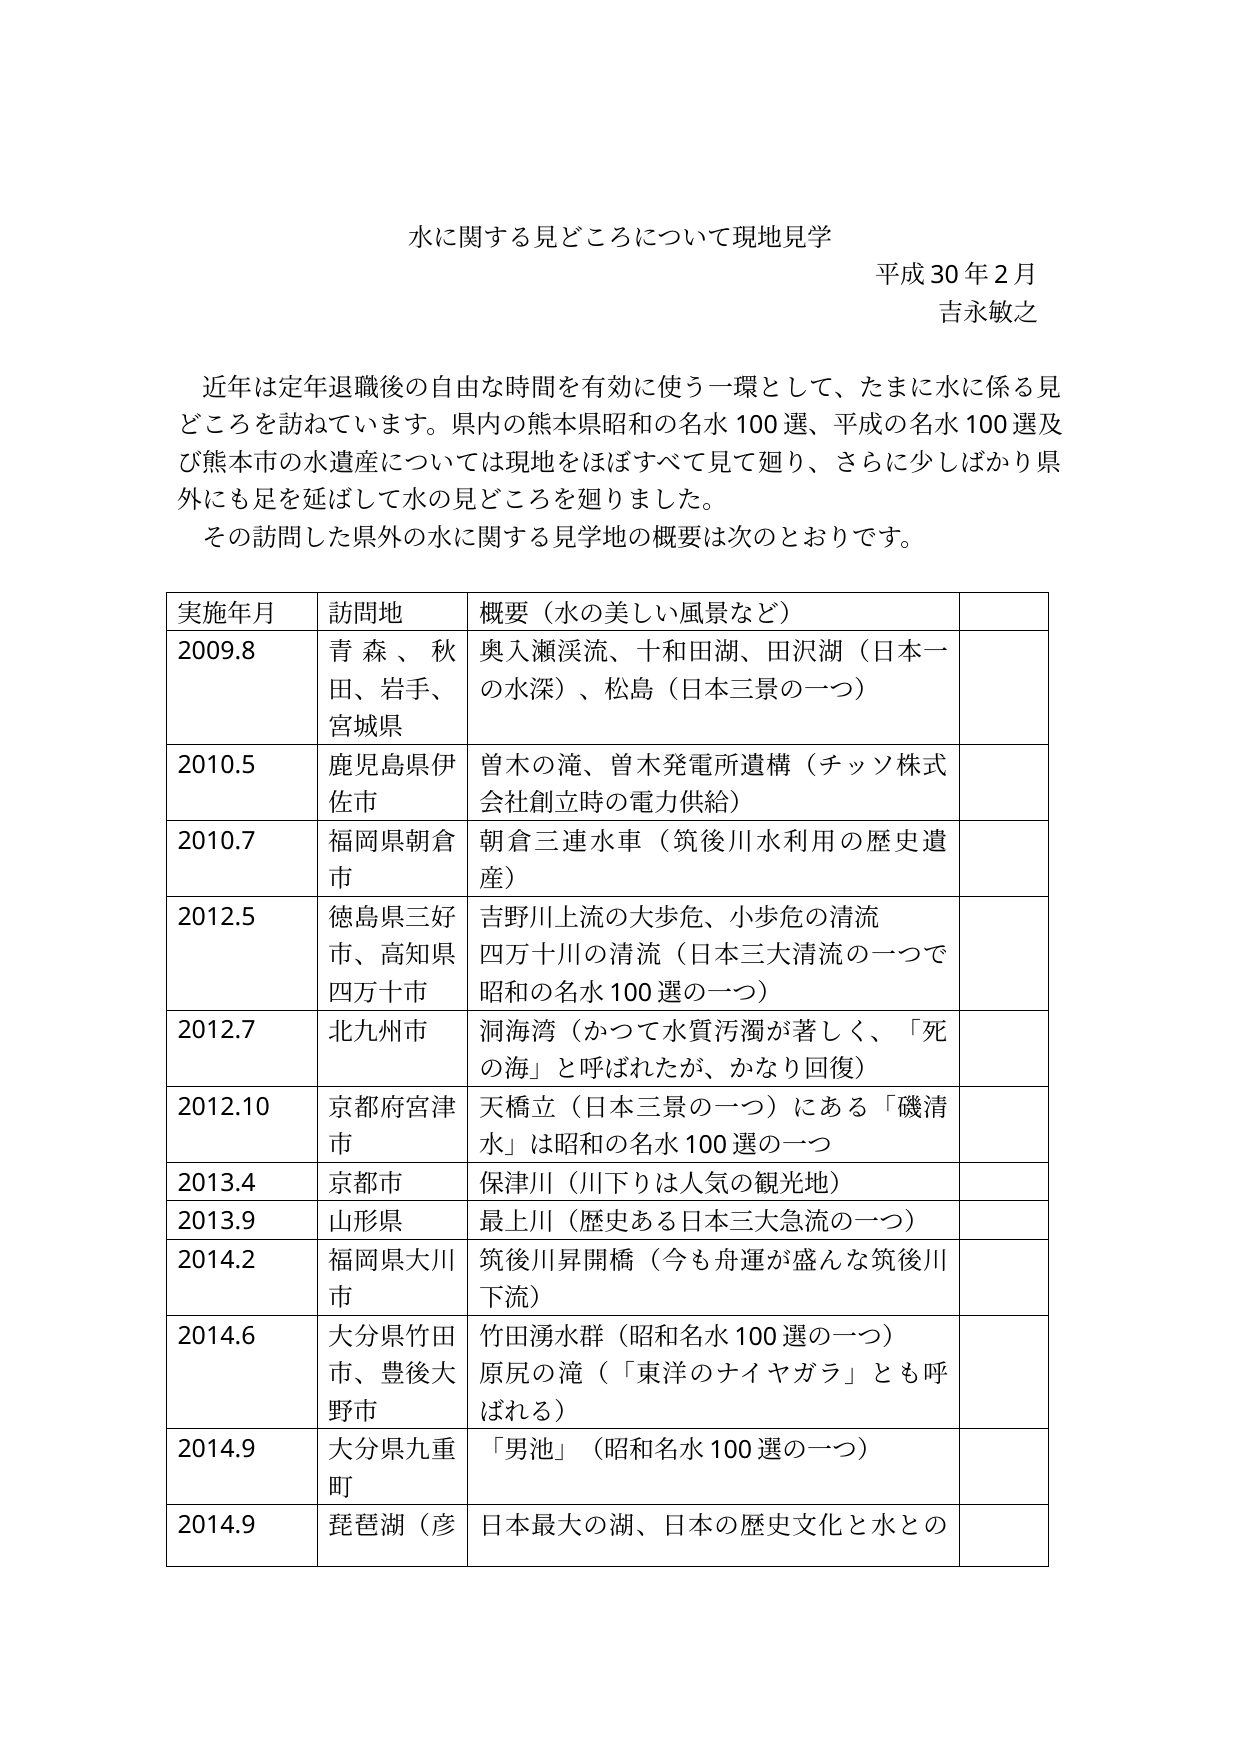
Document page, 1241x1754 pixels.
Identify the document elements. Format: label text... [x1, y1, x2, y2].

table_cell 福岡県大川市 [318, 1240, 467, 1315]
table_header 実施年月 [167, 593, 317, 630]
text 平成30年2月 [177, 254, 1038, 292]
table_cell 京都府宮津市 [318, 1087, 467, 1162]
table_cell 2012.5 [167, 897, 317, 1009]
table_cell 竹田湧水群（昭和名水100選の一つ） 原尻の滝（「東洋のナイヤガラ」とも呼ばれる） [468, 1316, 959, 1428]
table_cell 北九州市 [318, 1011, 467, 1086]
table_cell 鹿児島県伊佐市 [318, 745, 467, 820]
table_cell 「男池」（昭和名水100選の一つ） [468, 1429, 959, 1504]
table_cell 洞海湾（かつて水質汚濁が著しく、「死の海」と呼ばれたが、かなり回復） [468, 1011, 959, 1086]
table_cell [960, 1011, 1048, 1086]
table_cell [960, 1201, 1048, 1239]
text 水に関する見どころについて現地見学 [177, 217, 1063, 254]
table_cell 山形県 [318, 1201, 467, 1239]
table_cell 2012.10 [167, 1087, 317, 1162]
table_cell [960, 745, 1048, 820]
table_cell 奥入瀬渓流、十和田湖、田沢湖（日本一の水深）、松島（日本三景の一つ） [468, 631, 959, 744]
table_cell 2010.5 [167, 745, 317, 820]
table_cell 保津川（川下りは人気の観光地） [468, 1163, 959, 1200]
text 吉永敏之 [177, 292, 1038, 329]
table_cell 琵琶湖（彦根、竹生島） [318, 1505, 467, 1566]
table_cell 天橋立（日本三景の一つ）にある「磯清水」は昭和の名水100選の一つ [468, 1087, 959, 1162]
table_cell 2009.8 [167, 631, 317, 744]
table_cell [960, 821, 1048, 896]
text その訪問した県外の水に関する見学地の概要は次のとおりです。 [177, 517, 1063, 554]
table_cell [960, 631, 1048, 744]
table_cell 大分県竹田市、豊後大野市 [318, 1316, 467, 1428]
table_cell 2010.7 [167, 821, 317, 896]
table_cell 最上川（歴史ある日本三大急流の一つ） [468, 1201, 959, 1239]
table_cell 2014.6 [167, 1316, 317, 1428]
table_cell 2012.7 [167, 1011, 317, 1086]
table_cell 曽木の滝、曽木発電所遺構（チッソ株式会社創立時の電力供給） [468, 745, 959, 820]
table_cell 福岡県朝倉市 [318, 821, 467, 896]
table_cell 京都市 [318, 1163, 467, 1200]
table_cell [960, 1429, 1048, 1504]
table_cell 大分県九重町 [318, 1429, 467, 1504]
text 近年は定年退職後の自由な時間を有効に使う一環として、たまに水に係る見どころを訪ねています。県内の熊本県昭和の名水100選、平成の名水100選及び熊本市の水遺産については現地をほぼすべて見て廻り、さらに少しばかり県外にも足を延ばして水の見どころを廻りました。 [177, 367, 1063, 517]
table_cell [960, 1163, 1048, 1200]
table_cell 2014.9 [167, 1505, 317, 1566]
table_cell [960, 1316, 1048, 1428]
table_header 概要（水の美しい風景など） [468, 593, 959, 630]
table_cell 2013.9 [167, 1201, 317, 1239]
table_cell 青森、秋田、岩手、宮城県 [318, 631, 467, 744]
table_cell [960, 897, 1048, 1009]
table_header 訪問地 [318, 593, 467, 630]
table_cell 筑後川昇開橋（今も舟運が盛んな筑後川下流） [468, 1240, 959, 1315]
table_cell 2014.2 [167, 1240, 317, 1315]
table_cell [960, 1505, 1048, 1566]
table_cell 2014.9 [167, 1429, 317, 1504]
table_cell 吉野川上流の大歩危、小歩危の清流 四万十川の清流（日本三大清流の一つで昭和の名水100選の一つ） [468, 897, 959, 1009]
table_cell [960, 1240, 1048, 1315]
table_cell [468, 1505, 959, 1566]
table_cell 朝倉三連水車（筑後川水利用の歴史遺産） [468, 821, 959, 896]
table_cell 徳島県三好市、高知県四万十市 [318, 897, 467, 1009]
table_header [960, 593, 1048, 630]
table_cell [960, 1087, 1048, 1162]
table_cell 2013.4 [167, 1163, 317, 1200]
